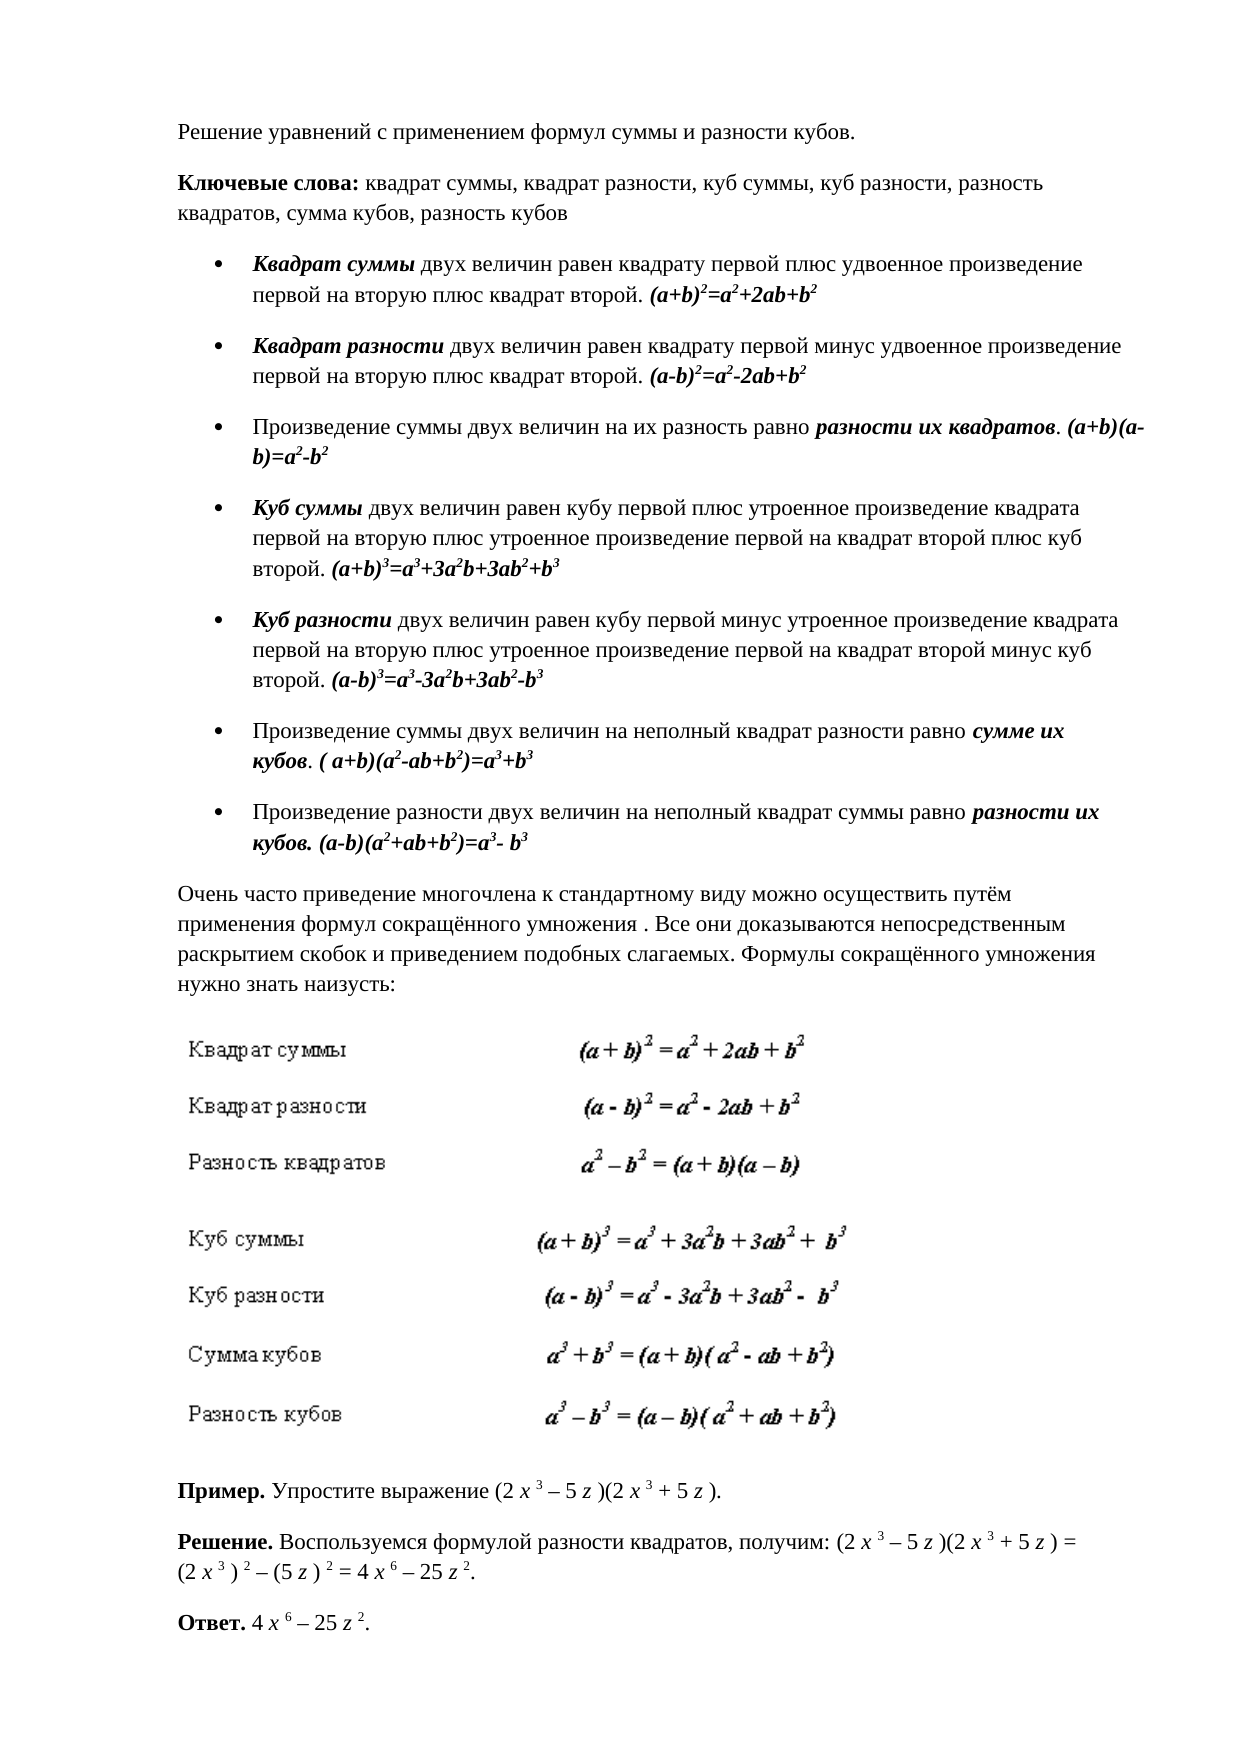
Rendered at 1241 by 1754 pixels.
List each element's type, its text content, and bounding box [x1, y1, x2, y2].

list Произведение разности двух величин на неполный квадрат суммы равно разности их кубов. (a-b)(a2+ab+b2)=a3- b3 [215, 798, 1152, 855]
text Ответ. 4 x 6 – 25 z 2. [177, 1609, 1152, 1635]
text Решение. Воспользуемся формулой разности квадратов, получим: (2 x 3 – 5 z )(2 x 3 + 5 z ) = (2 x 3 ) 2 – (5 z ) 2 = 4 x 6 – 25 z 2. [177, 1528, 1152, 1584]
list Квадрат разности двух величин равен квадрату первой минус удвоенное произведение первой на вторую плюс квадрат второй. (a-b)2=a2-2ab+b2 [215, 332, 1152, 388]
text Решение уравнений с применением формул суммы и разности кубов. [177, 118, 1152, 144]
list Куб разности двух величин равен кубу первой минус утроенное произведение квадрата первой на вторую плюс утроенное произведение первой на квадрат второй минус куб второй. (a-b)3=a3-3a2b+3ab2-b3 [215, 606, 1152, 692]
list Квадрат суммы двух величин равен квадрату первой плюс удвоенное произведение первой на вторую плюс квадрат второй. (a+b)2=a2+2ab+b2 [215, 250, 1152, 307]
list Произведение суммы двух величин на их разность равно разности их квадратов. (a+b)(a-b)=a2-b2 [215, 413, 1152, 469]
text Очень часто приведение многочлена к стандартному виду можно осуществить путём применения формул сокращённого умножения . Все они доказываются непосредственным раскрытием скобок и приведением подобных слагаемых. Формулы сокращённого умножения нужно знать наизусть: [177, 879, 1152, 997]
list Произведение суммы двух величин на неполный квадрат разности равно сумме их кубов. ( a+b)(a2-ab+b2)=a3+b3 [215, 717, 1152, 774]
list Куб суммы двух величин равен кубу первой плюс утроенное произведение квадрата первой на вторую плюс утроенное произведение первой на квадрат второй плюс куб второй. (a+b)3=a3+3a2b+3ab2+b3 [215, 494, 1152, 581]
text Ключевые слова: квадрат суммы, квадрат разности, куб суммы, куб разности, разность квадратов, сумма кубов, разность кубов [177, 169, 1152, 226]
picture [177, 1021, 1134, 1473]
